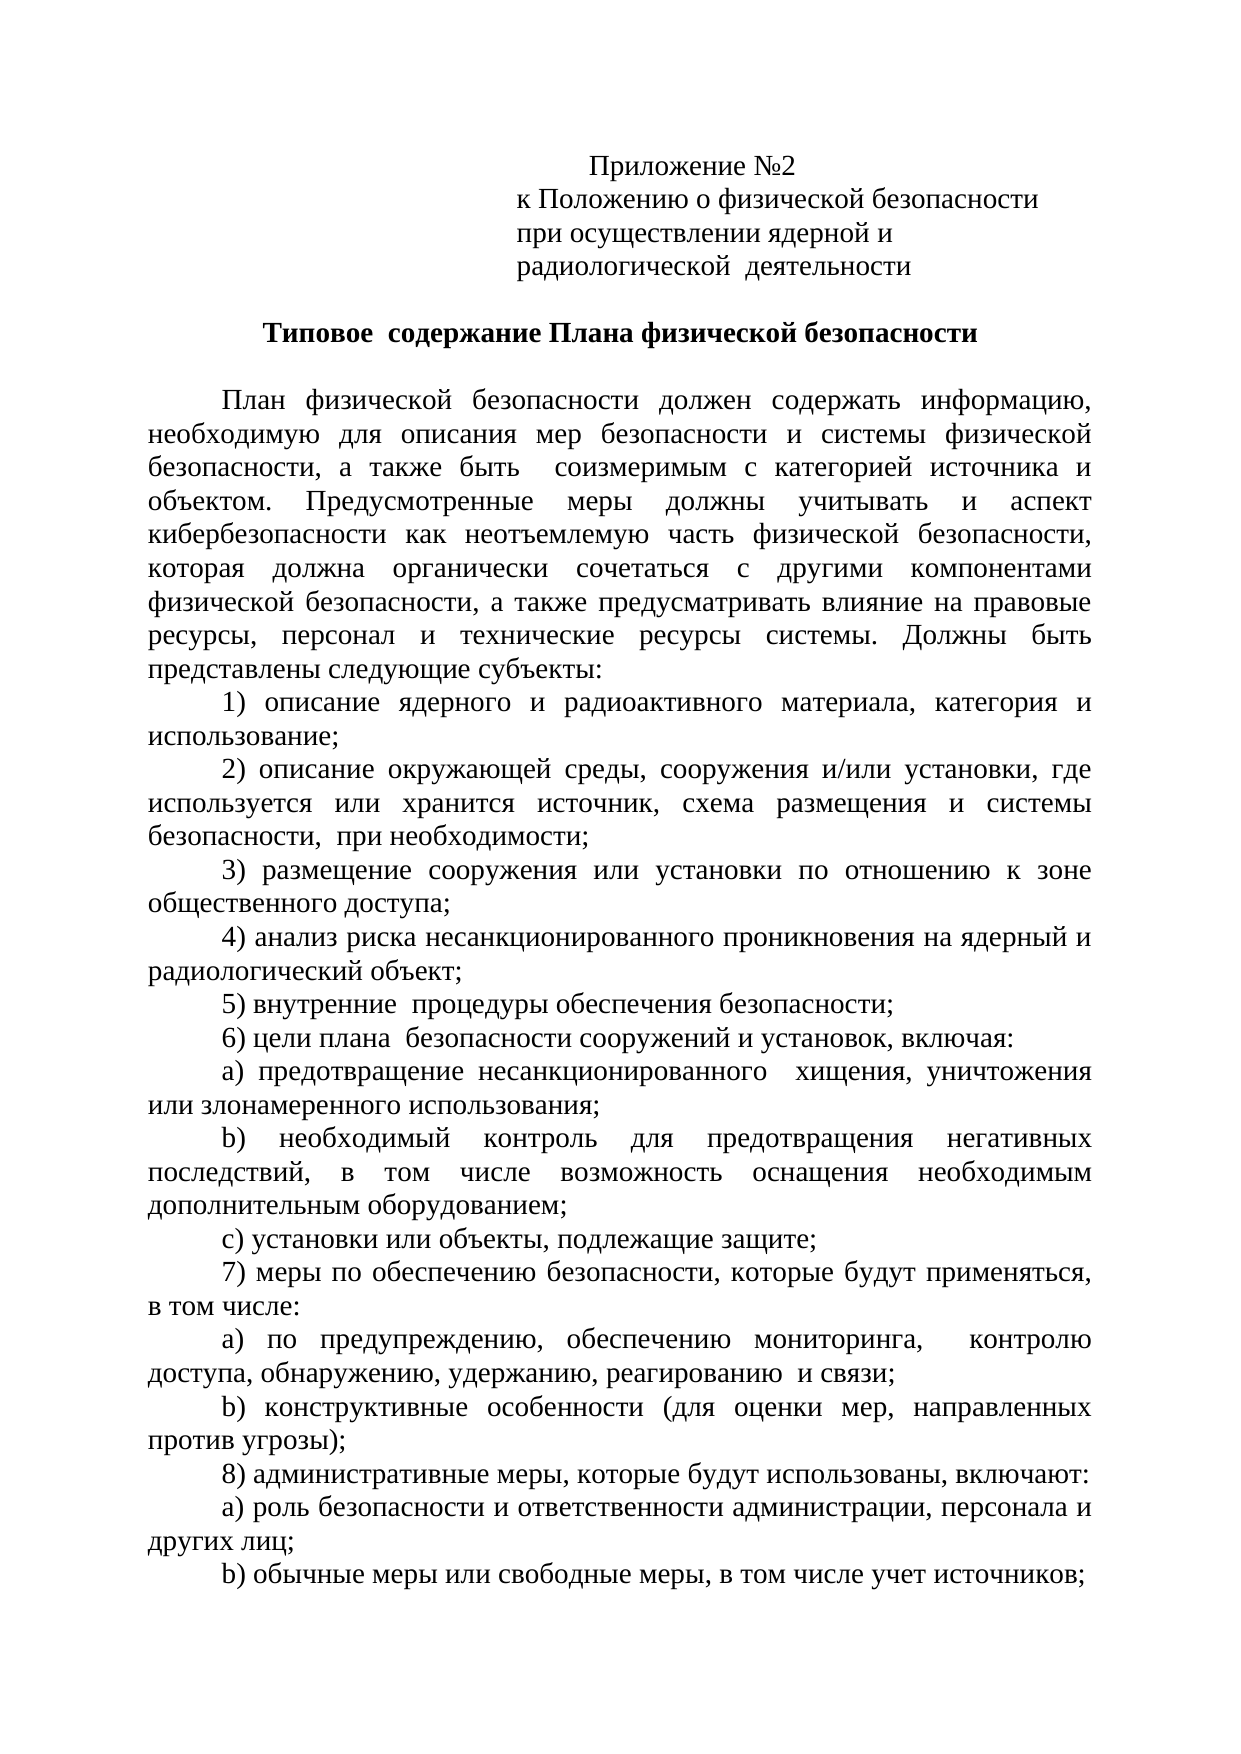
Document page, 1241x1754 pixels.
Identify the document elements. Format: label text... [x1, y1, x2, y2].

text Типовое содержание Плана физической безопасности [148, 315, 1093, 349]
text План физической безопасности должен содержать информацию, необходимую для описания мер безопасности и системы физической безопасности, а также быть соизмеримым с категорией источника и объектом. Предусмотренные меры должны учитывать и аспект кибербезопасности как неотъемлемую часть физической безопасности, которая должна органически сочетаться с другими компонентами физической безопасности, а также предусматривать влияние на правовые ресурсы, персонал и технические ресурсы системы. Должны быть представлены следующие субъекты: [148, 382, 1093, 684]
text 2) описание окружающей среды, сооружения и/или установки, где используется или хранится источник, схема размещения и системы безопасности, при необходимости; [148, 751, 1093, 852]
text а) предотвращение несанкционированного хищения, уничтожения или злонамеренного использования; [148, 1053, 1093, 1120]
text к Положению о физической безопасности [442, 181, 1093, 215]
text b) конструктивные особенности (для оценки мер, направленных против угрозы); [148, 1389, 1093, 1456]
text радиологической деятельности [442, 248, 1093, 282]
text 7) меры по обеспечению безопасности, которые будут применяться, в том числе: [148, 1254, 1093, 1322]
text а) роль безопасности и ответственности администрации, персонала и других лиц; [148, 1489, 1093, 1556]
text 6) цели плана безопасности сооружений и установок, включая: [148, 1020, 1093, 1053]
text с) установки или объекты, подлежащие защите; [148, 1221, 1093, 1254]
text при осуществлении ядерной и [442, 215, 1093, 248]
text а) по предупреждению, обеспечению мониторинга, контролю доступа, обнаружению, удержанию, реагированию и связи; [148, 1322, 1093, 1389]
text 5) внутренние процедуры обеспечения безопасности; [148, 986, 1093, 1020]
text 4) анализ риска несанкционированного проникновения на ядерный и радиологический объект; [148, 919, 1093, 986]
text 1) описание ядерного и радиоактивного материала, категория и использование; [148, 684, 1093, 751]
text Приложение №2 [369, 148, 1093, 181]
text b) обычные меры или свободные меры, в том числе учет источников; [148, 1556, 1093, 1590]
text b) необходимый контроль для предотвращения негативных последствий, в том числе возможность оснащения необходимым дополнительным оборудованием; [148, 1120, 1093, 1221]
text 3) размещение сооружения или установки по отношению к зоне общественного доступа; [148, 852, 1093, 919]
text 8) административные меры, которые будут использованы, включают: [148, 1456, 1093, 1489]
